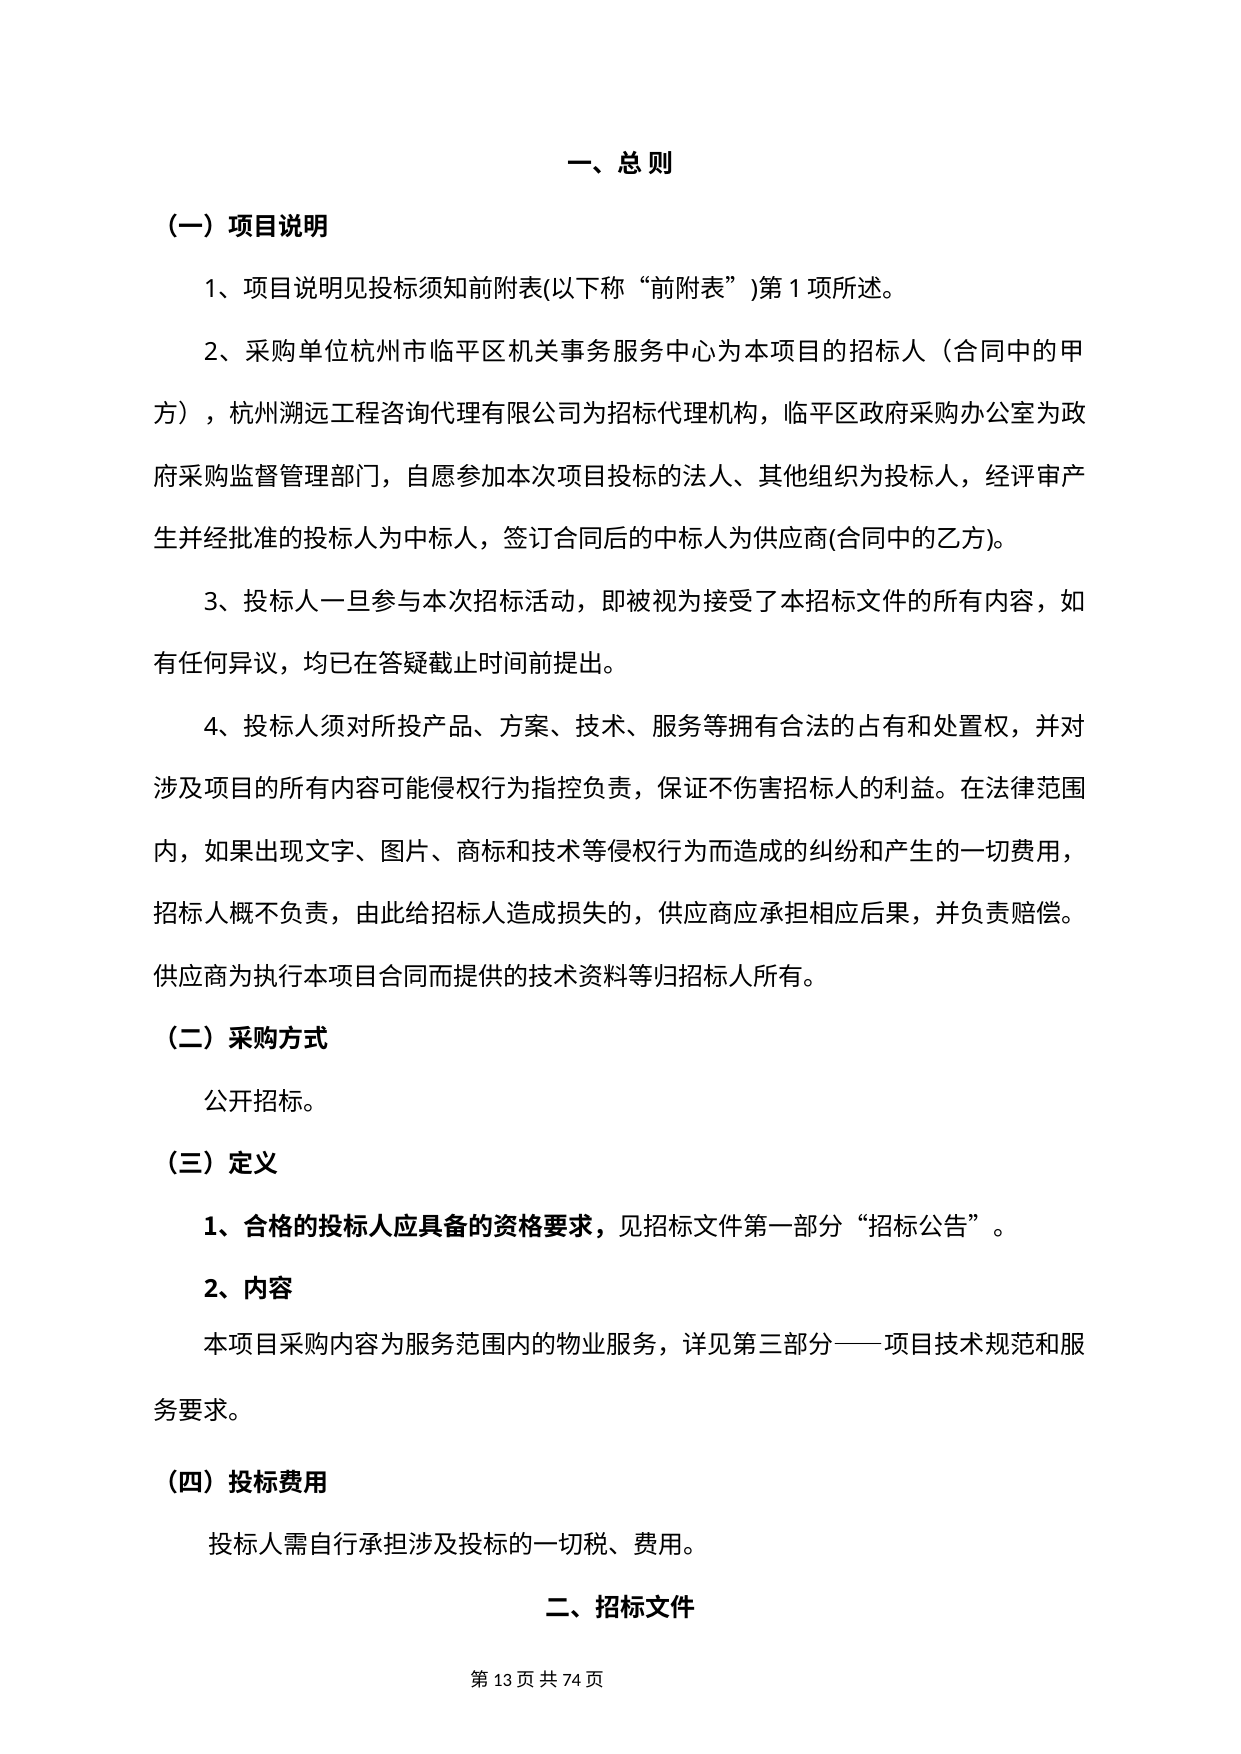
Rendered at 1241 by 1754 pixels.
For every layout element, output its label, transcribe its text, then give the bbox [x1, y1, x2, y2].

text 二、招标文件 [153, 1566, 1087, 1629]
text （三）定义 [153, 1122, 1087, 1185]
text 1、合格的投标人应具备的资格要求，见招标文件第一部分“招标公告”。 [153, 1185, 1087, 1247]
text （四）投标费用 [153, 1441, 1087, 1504]
text （一）项目说明 [153, 185, 1087, 247]
text 4、投标人须对所投产品、方案、技术、服务等拥有合法的占有和处置权，并对涉及项目的所有内容可能侵权行为指控负责，保证不伤害招标人的利益。在法律范围内，如果出现文字、图片、商标和技术等侵权行为而造成的纠纷和产生的一切费用，招标人概不负责，由此给招标人造成损失的，供应商应承担相应后果，并负责赔偿。供应商为执行本项目合同而提供的技术资料等归招标人所有。 [153, 685, 1087, 997]
text （二）采购方式 [153, 997, 1087, 1060]
text 2、采购单位杭州市临平区机关事务服务中心为本项目的招标人（合同中的甲方），杭州溯远工程咨询代理有限公司为招标代理机构，临平区政府采购办公室为政府采购监督管理部门，自愿参加本次项目投标的法人、其他组织为投标人，经评审产生并经批准的投标人为中标人，签订合同后的中标人为供应商(合同中的乙方)。 [153, 310, 1087, 560]
text 公开招标。 [153, 1060, 1087, 1122]
text 投标人需自行承担涉及投标的一切税、费用。 [153, 1504, 1087, 1566]
text 本项目采购内容为服务范围内的物业服务，详见第三部分——项目技术规范和服务要求。 [153, 1310, 1087, 1441]
text 2、内容 [153, 1247, 1087, 1310]
text 3、投标人一旦参与本次招标活动，即被视为接受了本招标文件的所有内容，如有任何异议，均已在答疑截止时间前提出。 [153, 560, 1087, 685]
text 1、项目说明见投标须知前附表(以下称“前附表”)第1项所述。 [153, 247, 1087, 310]
text 一、总 则 [153, 122, 1087, 185]
